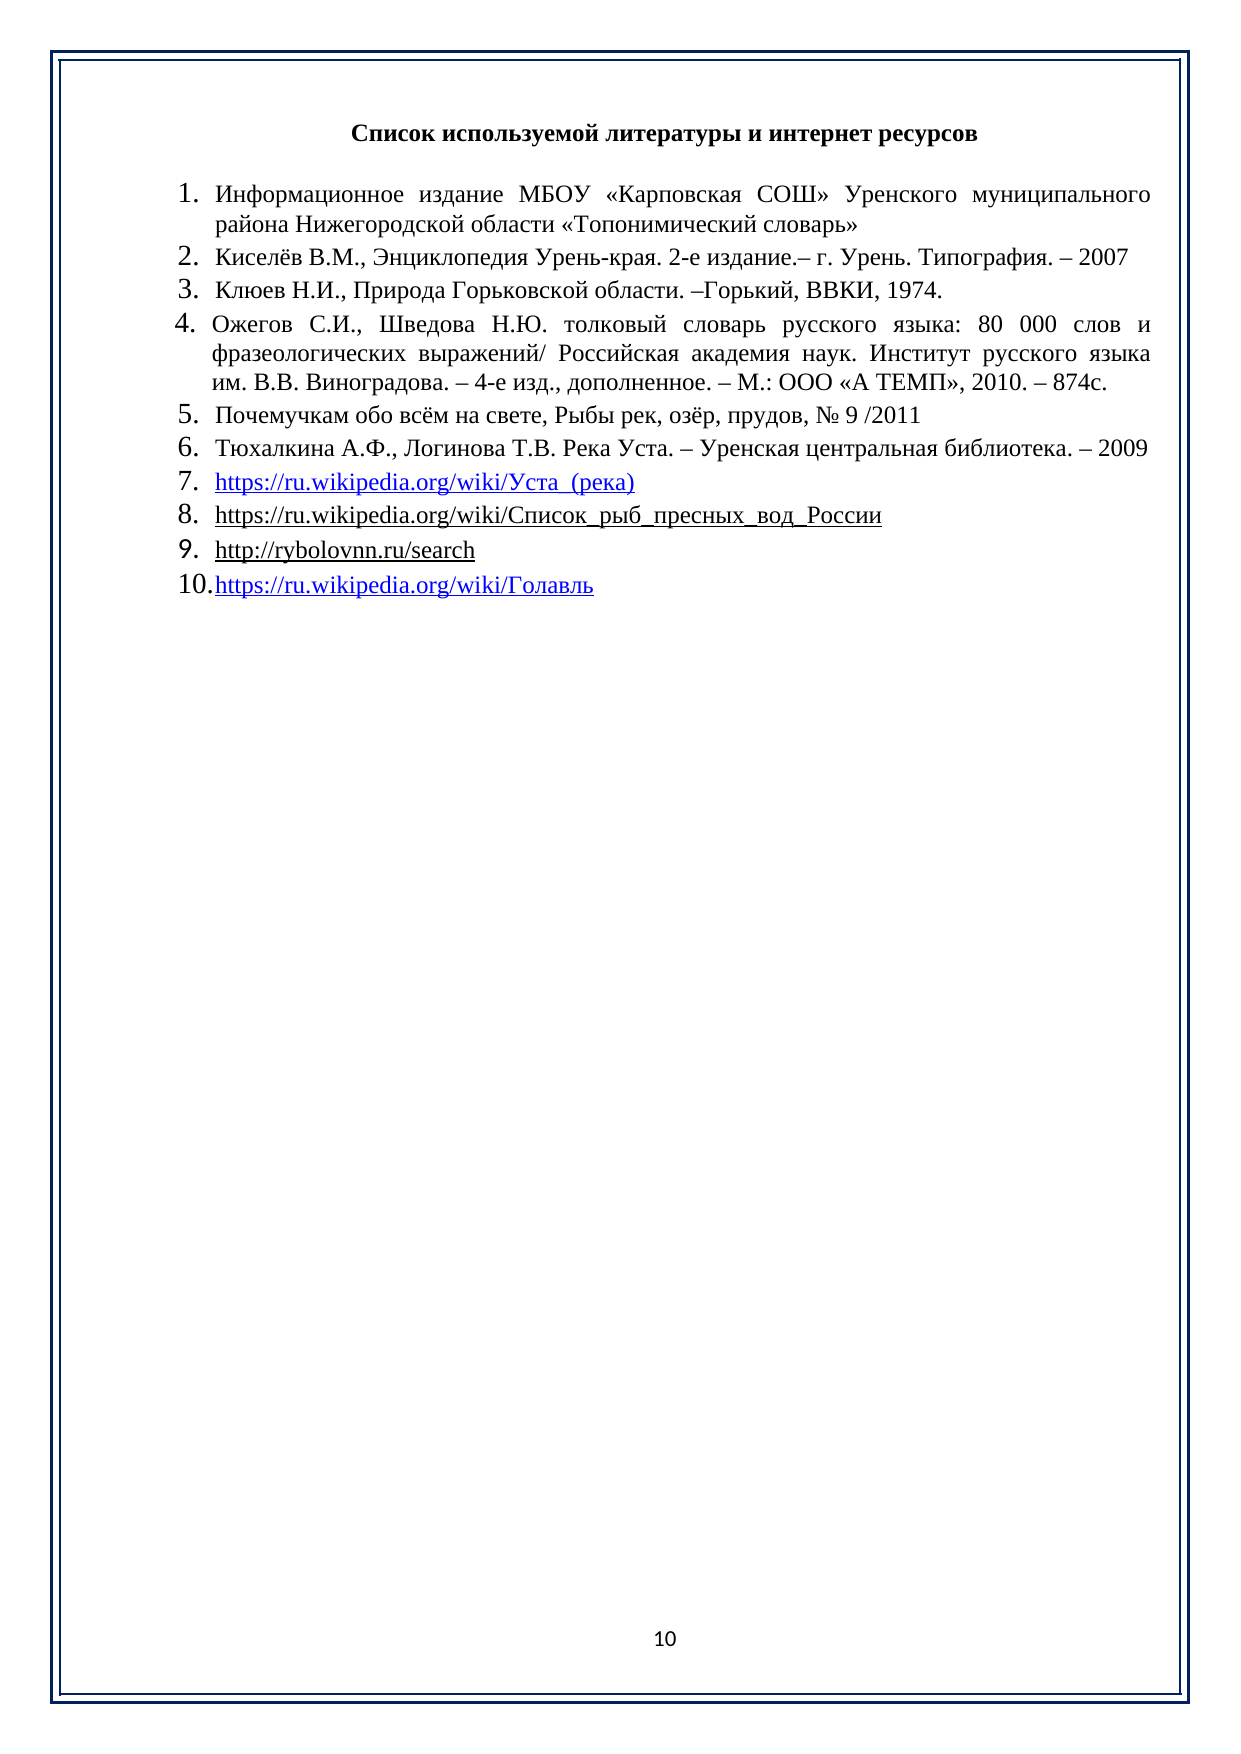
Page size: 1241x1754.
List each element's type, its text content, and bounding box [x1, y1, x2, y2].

list http://rybolovnn.ru/search [177, 530, 1152, 566]
list https://ru.wikipedia.org/wiki/Голавль [177, 566, 1152, 599]
list Киселёв В.М., Энциклопедия Урень-края. 2-е издание.– г. Урень. Типография. – 2007 [177, 238, 1152, 271]
list Информационное издание МБОУ «Карповская СОШ» Уренского муниципального района Нижегородской области «Топонимический словарь» [177, 176, 1152, 238]
list Клюев Н.И., Природа Горьковской области. –Горький, ВВКИ, 1974. [177, 271, 1152, 305]
list https://ru.wikipedia.org/wiki/Список_рыб_пресных_вод_России [177, 497, 1152, 530]
text Список используемой литературы и интернет ресурсов [177, 118, 1152, 147]
list Почемучкам обо всём на свете, Рыбы рек, озёр, прудов, № 9 /2011 [177, 396, 1152, 429]
list Ожегов С.И., Шведова Н.Ю. толковый словарь русского языка: 80 000 слов и фразеологических выражений/ Российская академия наук. Институт русского языка им. В.В. Виноградова. – 4-е изд., дополненное. – М.: ООО «А ТЕМП», 2010. – 874с. [174, 305, 1152, 396]
list https://ru.wikipedia.org/wiki/Уста_(река) [177, 463, 1152, 497]
list Тюхалкина А.Ф., Логинова Т.В. Река Уста. – Уренская центральная библиотека. – 2009 [177, 429, 1152, 463]
